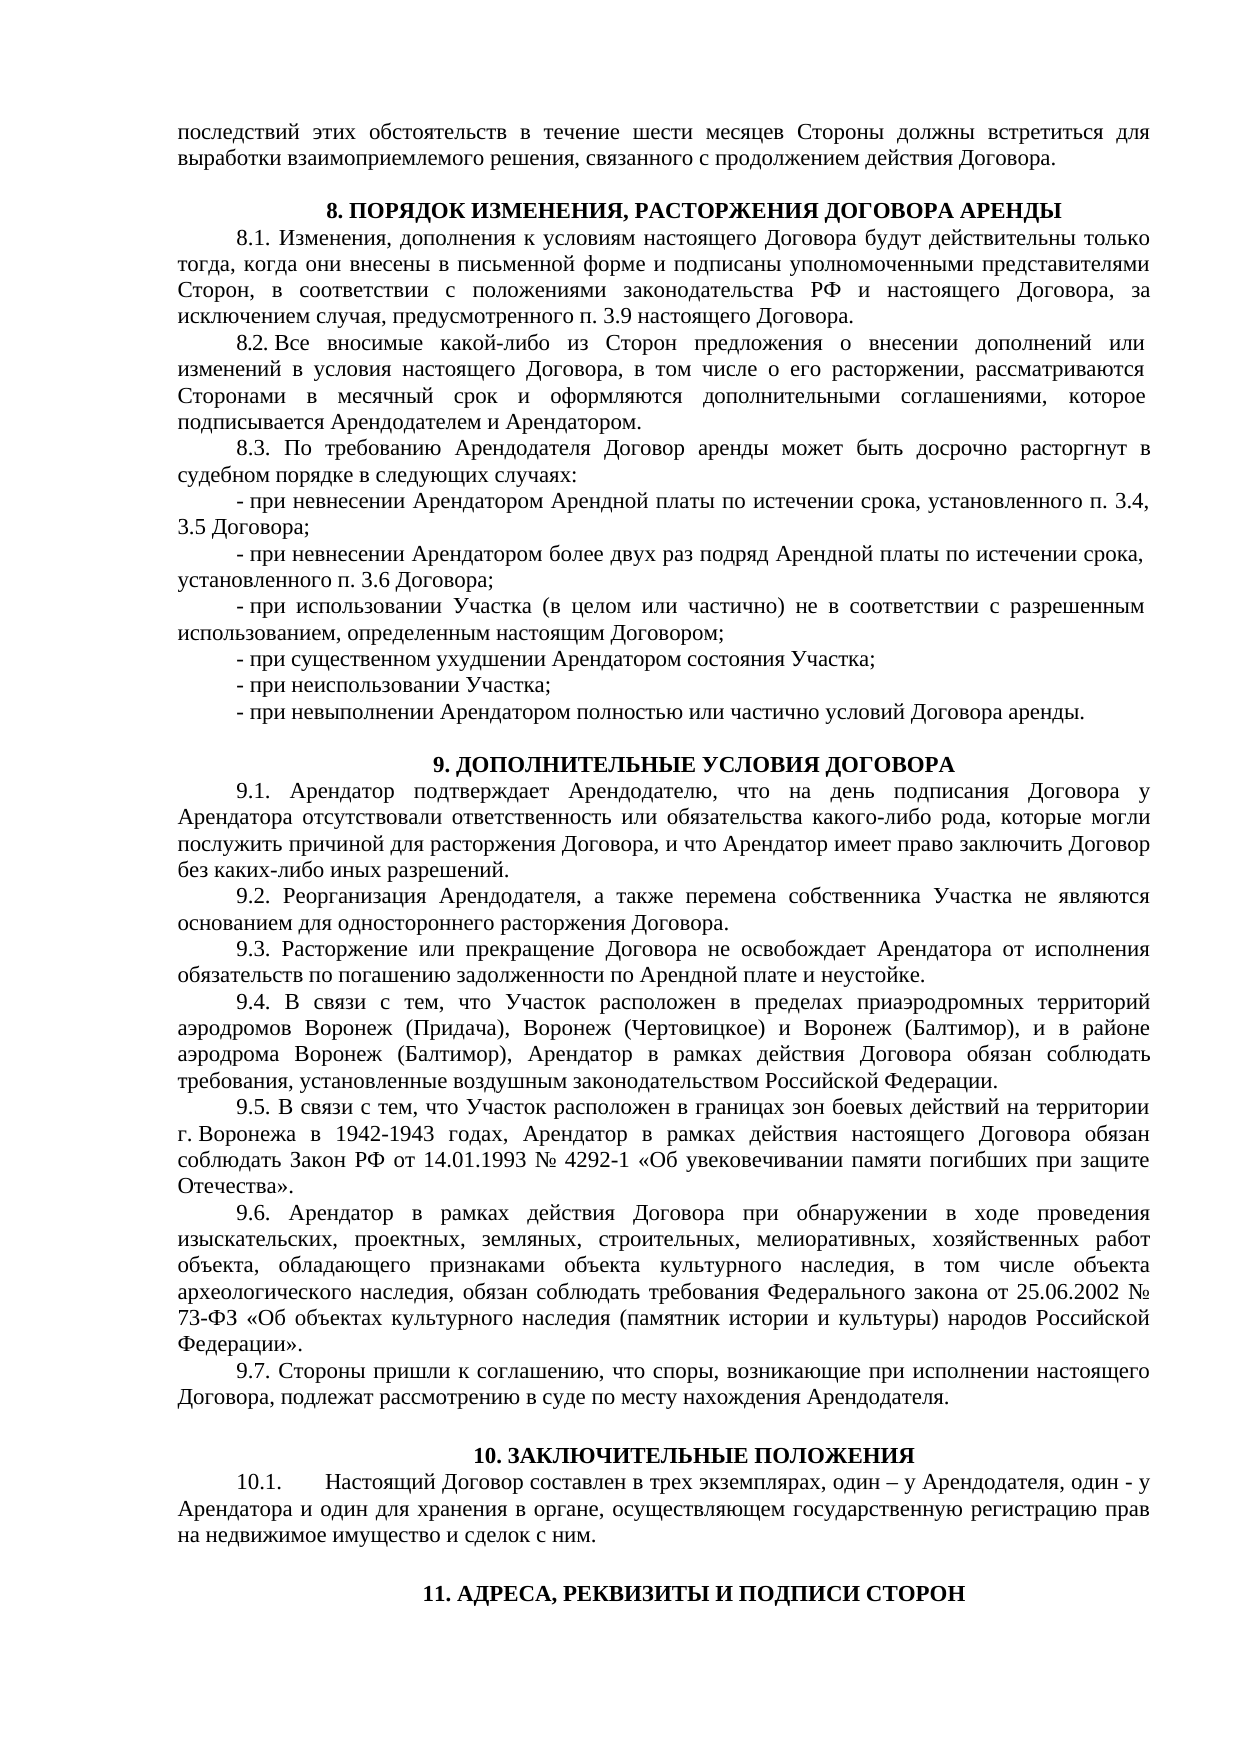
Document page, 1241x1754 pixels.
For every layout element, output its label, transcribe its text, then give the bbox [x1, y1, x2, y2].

text - при использовании Участка (в целом или частично) не в соответствии с разрешенным использованием, определенным настоящим Договором; [177, 592, 1146, 645]
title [177, 118, 1152, 171]
title 8.1. Изменения, дополнения к условиям настоящего Договора будут действительны только тогда, когда они внесены в письменной форме и подписаны уполномоченными представителями Сторон, в соответствии с положениями законодательства РФ и настоящего Договора, за исключением случая, предусмотренного п. 3.9 настоящего Договора. [177, 223, 1152, 329]
text 9.5. В связи с тем, что Участок расположен в границах зон боевых действий на территории г. Воронежа в 1942-1943 годах, Арендатор в рамках действия настоящего Договора обязан соблюдать Закон РФ от 14.01.1993 № 4292-1 «Об увековечивании памяти погибших при защите Отечества». [177, 1093, 1152, 1199]
text - при невнесении Арендатором Арендной платы по истечении срока, установленного п. 3.4, 3.5 Договора; [177, 487, 1152, 540]
text - при неиспользовании Участка; [177, 672, 1146, 698]
title 9.3. Расторжение или прекращение Договора не освобождает Арендатора от исполнения обязательств по погашению задолженности по Арендной плате и неустойке. [177, 935, 1152, 988]
title 10. ЗАКЛЮЧИТЕЛЬНЫЕ ПОЛОЖЕНИЯ [177, 1442, 1152, 1468]
title 10.1. Настоящий Договор составлен в трех экземплярах, один – у Арендодателя, один - у Арендатора и один для хранения в органе, осуществляющем государственную регистрацию прав на недвижимое имущество и сделок с ним. [177, 1468, 1152, 1547]
title 9. ДОПОЛНИТЕЛЬНЫЕ УСЛОВИЯ ДОГОВОРА [177, 751, 1152, 777]
title 11. АДРЕСА, РЕКВИЗИТЫ И ПОДПИСИ СТОРОН [177, 1580, 1152, 1606]
title 9.1. Арендатор подтверждает Арендодателю, что на день подписания Договора у Арендатора отсутствовали ответственность или обязательства какого-либо рода, которые могли послужить причиной для расторжения Договора, и что Арендатор имеет право заключить Договор без каких-либо иных разрешений. [177, 777, 1152, 882]
text 9.4. В связи с тем, что Участок расположен в пределах приаэродромных территорий аэродромов Воронеж (Придача), Воронеж (Чертовицкое) и Воронеж (Балтимор), и в районе аэродрома Воронеж (Балтимор), Арендатор в рамках действия Договора обязан соблюдать требования, установленные воздушным законодательством Российской Федерации. [177, 988, 1152, 1093]
text 9.6. Арендатор в рамках действия Договора при обнаружении в ходе проведения изыскательских, проектных, земляных, строительных, мелиоративных, хозяйственных работ объекта, обладающего признаками объекта культурного наследия, в том числе объекта археологического наследия, обязан соблюдать требования Федерального закона от 25.06.2002 № 73-ФЗ «Об объектах культурного наследия (памятник истории и культуры) народов Российской Федерации». [177, 1199, 1152, 1357]
text - при невыполнении Арендатором полностью или частично условий Договора аренды. [177, 698, 1146, 724]
title 9.2. Реорганизация Арендодателя, а также перемена собственника Участка не являются основанием для одностороннего расторжения Договора. [177, 882, 1152, 935]
text - при невнесении Арендатором более двух раз подряд Арендной платы по истечении срока, установленного п. 3.6 Договора; [177, 540, 1146, 592]
title 8. ПОРЯДОК ИЗМЕНЕНИЯ, РАСТОРЖЕНИЯ ДОГОВОРА АРЕНДЫ [177, 197, 1152, 223]
text 9.7. Стороны пришли к соглашению, что споры, возникающие при исполнении настоящего Договора, подлежат рассмотрению в суде по месту нахождения Арендодателя. [177, 1357, 1152, 1409]
text 8.3. По требованию Арендодателя Договор аренды может быть досрочно расторгнут в судебном порядке в следующих случаях: [177, 434, 1152, 487]
text - при существенном ухудшении Арендатором состояния Участка; [177, 645, 1146, 672]
text 8.2. Все вносимые какой-либо из Сторон предложения о внесении дополнений или изменений в условия настоящего Договора, в том числе о его расторжении, рассматриваются Сторонами в месячный срок и оформляются дополнительными соглашениями, которое подписывается Арендодателем и Арендатором. [177, 329, 1146, 434]
